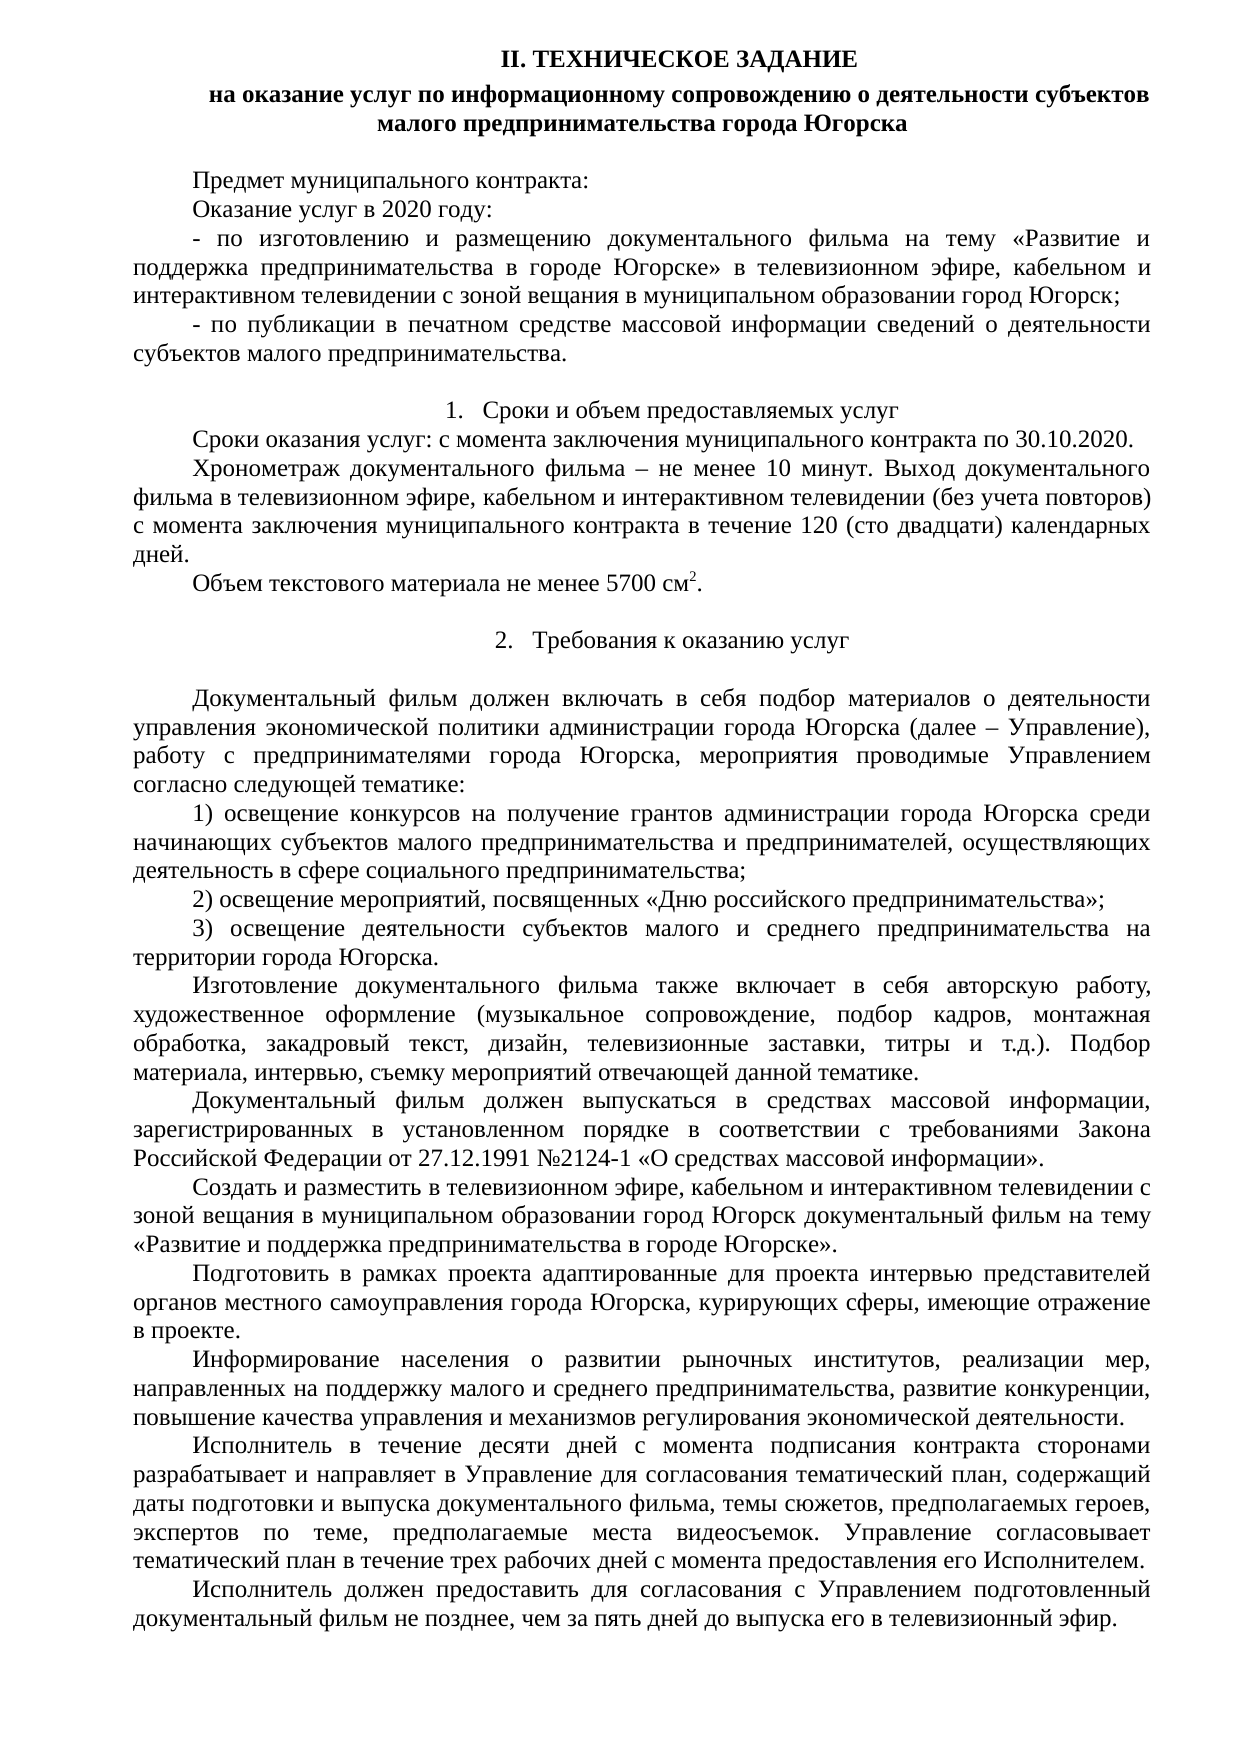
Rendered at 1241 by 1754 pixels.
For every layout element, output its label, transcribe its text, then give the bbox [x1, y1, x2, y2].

text Исполнитель должен предоставить для согласования с Управлением подготовленный документальный фильм не позднее, чем за пять дней до выпуска его в телевизионный эфир. [133, 1574, 1152, 1632]
text Создать и разместить в телевизионном эфире, кабельном и интерактивном телевидении с зоной вещания в муниципальном образовании город Югорск документальный фильм на тему «Развитие и поддержка предпринимательства в городе Югорске». [133, 1172, 1152, 1258]
text II. ТЕХНИЧЕСКОЕ ЗАДАНИЕ [133, 44, 1152, 73]
text Подготовить в рамках проекта адаптированные для проекта интервью представителей органов местного самоуправления города Югорска, курирующих сферы, имеющие отражение в проекте. [133, 1258, 1152, 1344]
text Хронометраж документального фильма – не менее 10 минут. Выход документального фильма в телевизионном эфире, кабельном и интерактивном телевидении (без учета повторов) с момента заключения муниципального контракта в течение 120 (сто двадцати) календарных дней. [133, 453, 1152, 568]
text 1) освещение конкурсов на получение грантов администрации города Югорска среди начинающих субъектов малого предпринимательства и предпринимателей, осуществляющих деятельность в сфере социального предпринимательства; [133, 798, 1152, 884]
text Изготовление документального фильма также включает в себя авторскую работу, художественное оформление (музыкальное сопровождение, подбор кадров, монтажная обработка, закадровый текст, дизайн, телевизионные заставки, титры и т.д.). Подбор материала, интервью, съемку мероприятий отвечающей данной тематике. [133, 971, 1152, 1086]
text - по изготовлению и размещению документального фильма на тему «Развитие и поддержка предпринимательства в городе Югорске» в телевизионном эфире, кабельном и интерактивном телевидении с зоной вещания в муниципальном образовании город Югорск; [133, 223, 1152, 309]
list Требования к оказанию услуг [192, 626, 1152, 654]
text Информирование населения о развитии рыночных институтов, реализации мер, направленных на поддержку малого и среднего предпринимательства, развитие конкуренции, повышение качества управления и механизмов регулирования экономической деятельности. [133, 1344, 1152, 1431]
text Документальный фильм должен включать в себя подбор материалов о деятельности управления экономической политики администрации города Югорска (далее – Управление), работу с предпринимателями города Югорска, мероприятия проводимые Управлением согласно следующей тематике: [133, 683, 1152, 798]
text Объем текстового материала не менее 5700 см2. [133, 568, 1152, 597]
list Сроки и объем предоставляемых услуг [192, 396, 1152, 424]
text 2) освещение мероприятий, посвященных «Дню российского предпринимательства»; [133, 884, 1152, 913]
text Исполнитель в течение десяти дней с момента подписания контракта сторонами разрабатывает и направляет в Управление для согласования тематический план, содержащий даты подготовки и выпуска документального фильма, темы сюжетов, предполагаемых героев, экспертов по теме, предполагаемые места видеосъемок. Управление согласовывает тематический план в течение трех рабочих дней с момента предоставления его Исполнителем. [133, 1431, 1152, 1574]
text на оказание услуг по информационному сопровождению о деятельности субъектов малого предпринимательства города Югорска [133, 79, 1152, 137]
text 3) освещение деятельности субъектов малого и среднего предпринимательства на территории города Югорска. [133, 913, 1152, 971]
text - по публикации в печатном средстве массовой информации сведений о деятельности субъектов малого предпринимательства. [133, 309, 1152, 367]
text Сроки оказания услуг: с момента заключения муниципального контракта по 30.10.2020. [192, 424, 1152, 453]
text Предмет муниципального контракта: [133, 166, 1152, 194]
text Документальный фильм должен выпускаться в средствах массовой информации, зарегистрированных в установленном порядке в соответствии с требованиями Закона Российской Федерации от 27.12.1991 №2124-1 «О средствах массовой информации». [133, 1086, 1152, 1172]
text Оказание услуг в 2020 году: [133, 194, 1152, 223]
